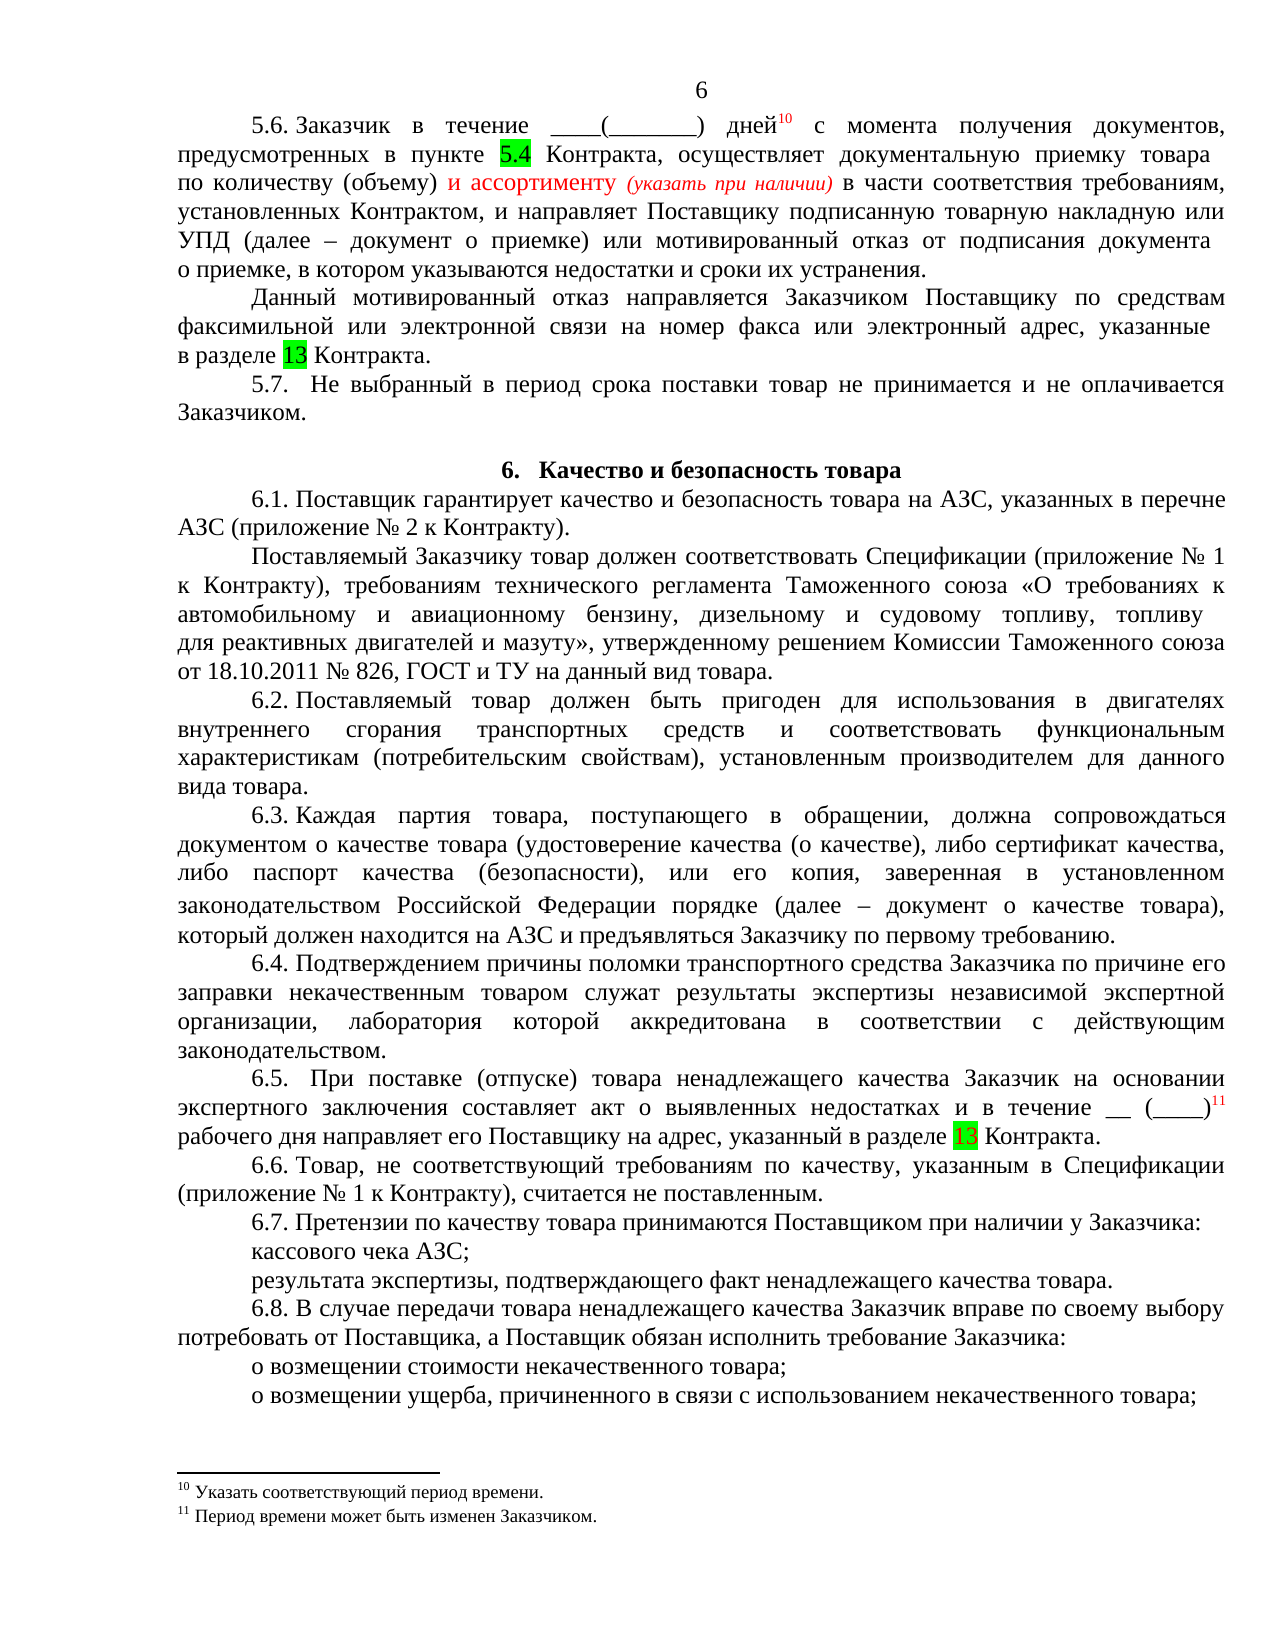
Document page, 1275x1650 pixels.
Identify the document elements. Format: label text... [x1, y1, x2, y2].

list Подтверждением причины поломки транспортного средства Заказчика по причине его заправки некачественным товаром служат результаты экспертизы независимой экспертной организации, лаборатория которой аккредитована в соответствии с действующим законодательством. [177, 948, 1226, 1063]
list Не выбранный в период срока поставки товар не принимается и не оплачивается Заказчиком. [177, 369, 1226, 426]
list Поставщик гарантирует качество и безопасность товара на АЗС, указанных в перечне АЗС (приложение № 2 к Контракту). [177, 484, 1226, 541]
list Товар, не соответствующий требованиям по качеству, указанным в Спецификации (приложение № 1 к Контракту), считается не поставленным. [177, 1150, 1226, 1207]
list Качество и безопасность товара [177, 455, 1226, 484]
list Поставляемый товар должен быть пригоден для использования в двигателях внутреннего сгорания транспортных средств и соответствовать функциональным характеристикам (потребительским свойствам), установленным производителем для данного вида товара. [177, 685, 1226, 800]
text Поставляемый Заказчику товар должен соответствовать Спецификации (приложение № 1 к Контракту), требованиям технического регламента Таможенного союза «О требованиях к автомобильному и авиационному бензину, дизельному и судовому топливу, топливу для реактивных двигателей и мазуту», утвержденному решением Комиссии Таможенного союза от 18.10.2011 № 826, ГОСТ и ТУ на данный вид товара. [177, 541, 1226, 685]
list Каждая партия товара, поступающего в обращении, должна сопровождаться документом о качестве товара (удостоверение качества (о качестве), либо сертификат качества, либо паспорт качества (безопасности), или его копия, заверенная в установленном законодательством Российской Федерации порядке (далее – документ о качестве товара), который должен находится на АЗС и предъявляться Заказчику по первому требованию. [177, 800, 1226, 948]
text о возмещении ущерба, причиненного в связи с использованием некачественного товара; [177, 1380, 1226, 1408]
text кассового чека АЗС; [177, 1236, 1226, 1265]
text о возмещении стоимости некачественного товара; [177, 1351, 1226, 1380]
text Данный мотивированный отказ направляется Заказчиком Поставщику по средствам факсимильной или электронной связи на номер факса или электронный адрес, указанные в разделе 13 Контракта. [177, 282, 1226, 369]
text 6.7. Претензии по качеству товара принимаются Поставщиком при наличии у Заказчика: [177, 1207, 1226, 1236]
text результата экспертизы, подтверждающего факт ненадлежащего качества товара. [177, 1265, 1226, 1293]
text 6.8. В случае передачи товара ненадлежащего качества Заказчик вправе по своему выбору потребовать от Поставщика, а Поставщик обязан исполнить требование Заказчика: [177, 1293, 1226, 1351]
list Заказчик в течение ____(_______) дней с момента получения документов, предусмотренных в пункте 5.4 Контракта, осуществляет документальную приемку товара по количеству (объему) и ассортименту (указать при наличии) в части соответствия требованиям, установленных Контрактом, и направляет Поставщику подписанную товарную накладную или УПД (далее – документ о приемке) или мотивированный отказ от подписания документа о приемке, в котором указываются недостатки и сроки их устранения. [177, 110, 1226, 282]
list При поставке (отпуске) товара ненадлежащего качества Заказчик на основании экспертного заключения составляет акт о выявленных недостатках и в течение __ (____) рабочего дня направляет его Поставщику на адрес, указанный в разделе 13 Контракта. [177, 1063, 1226, 1150]
